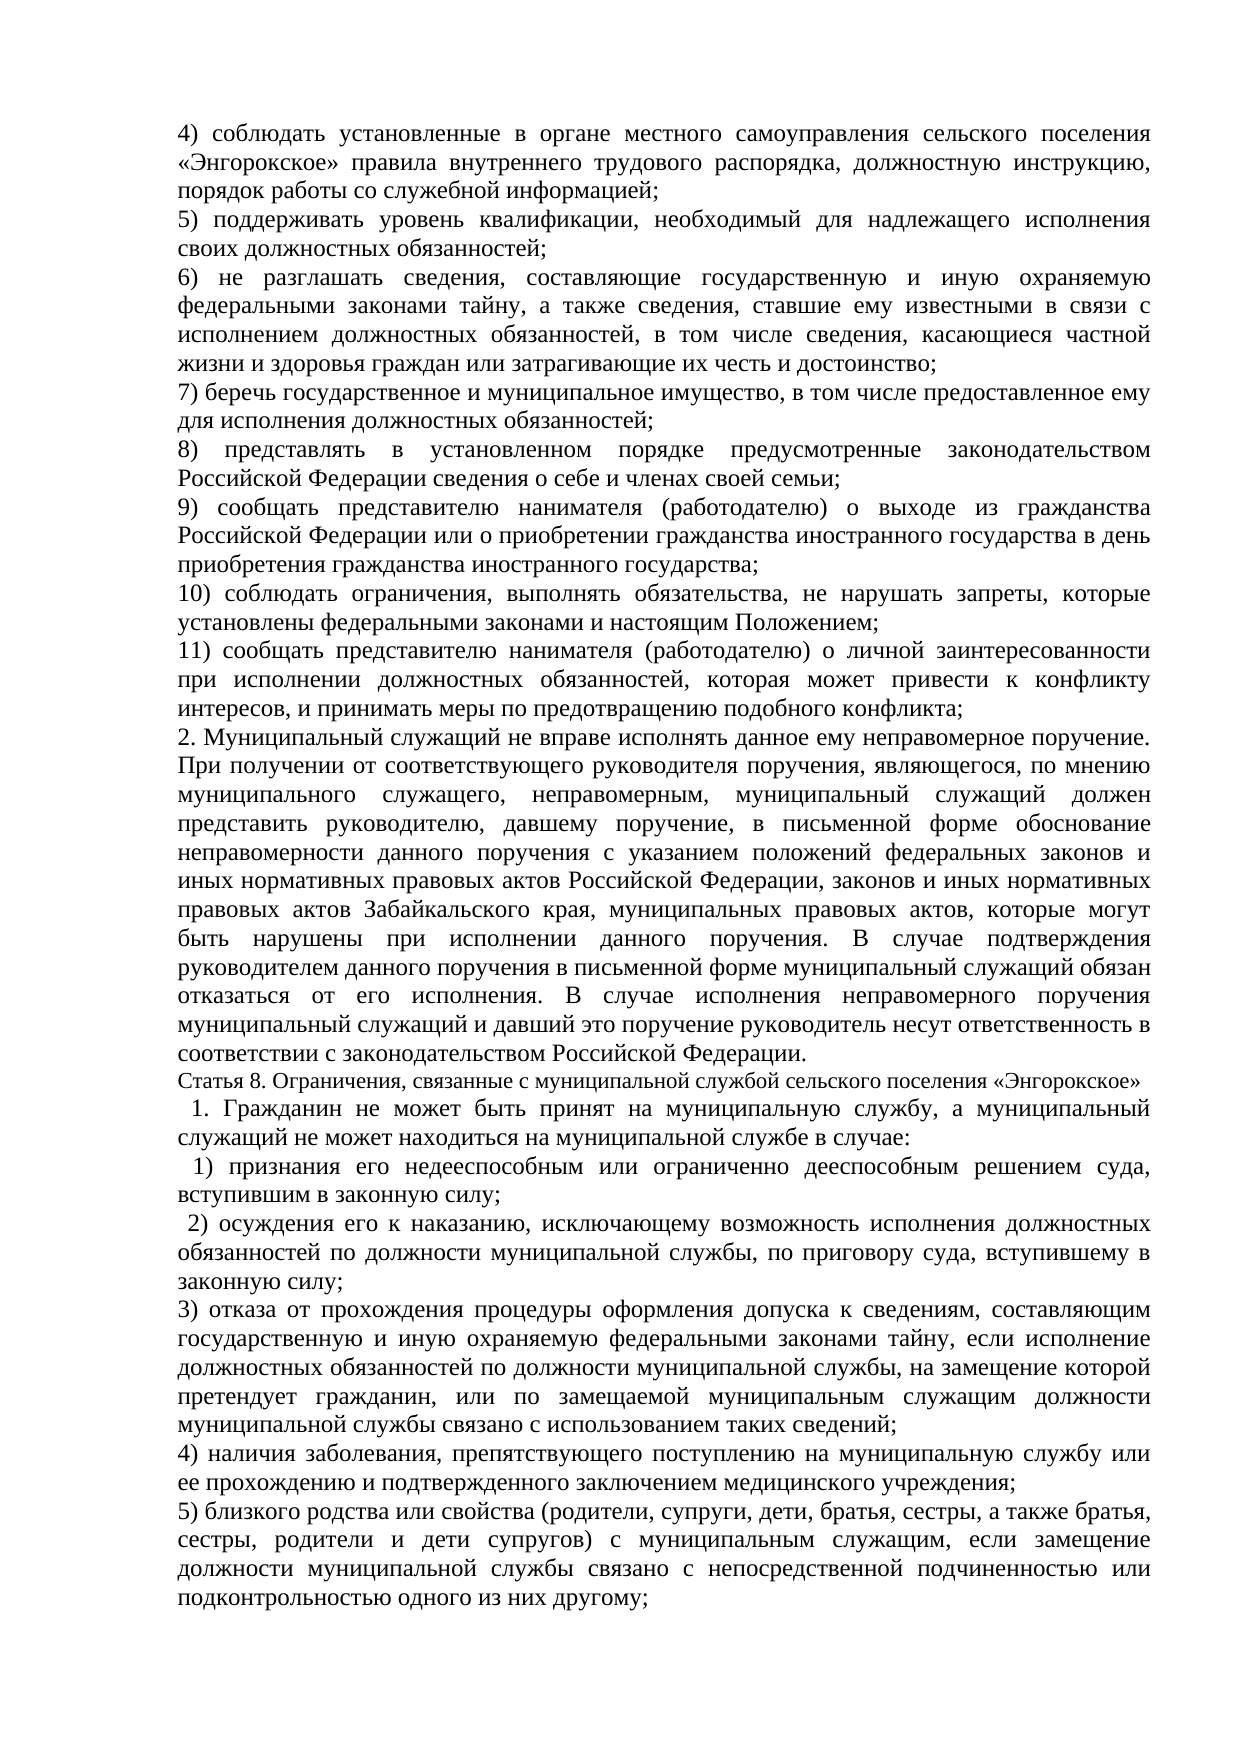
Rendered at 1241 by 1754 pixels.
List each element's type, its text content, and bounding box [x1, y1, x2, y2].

text 11) сообщать представителю нанимателя (работодателю) о личной заинтересованности при исполнении должностных обязанностей, которая может привести к конфликту интересов, и принимать меры по предотвращению подобного конфликта; [177, 636, 1152, 722]
text 5) близкого родства или свойства (родители, супруги, дети, братья, сестры, а также братья, сестры, родители и дети супругов) с муниципальным служащим, если замещение должности муниципальной службы связано с непосредственной подчиненностью или подконтрольностью одного из них другому; [177, 1496, 1152, 1611]
text 1) признания его недееспособным или ограниченно дееспособным решением суда, вступившим в законную силу; [177, 1151, 1152, 1208]
text 10) соблюдать ограничения, выполнять обязательства, не нарушать запреты, которые установлены федеральными законами и настоящим Положением; [177, 578, 1152, 636]
text 2. Муниципальный служащий не вправе исполнять данное ему неправомерное поручение. При получении от соответствующего руководителя поручения, являющегося, по мнению муниципального служащего, неправомерным, муниципальный служащий должен представить руководителю, давшему поручение, в письменной форме обоснование неправомерности данного поручения с указанием положений федеральных законов и иных нормативных правовых актов Российской Федерации, законов и иных нормативных правовых актов Забайкальского края, муниципальных правовых актов, которые могут быть нарушены при исполнении данного поручения. В случае подтверждения руководителем данного поручения в письменной форме муниципальный служащий обязан отказаться от его исполнения. В случае исполнения неправомерного поручения муниципальный служащий и давший это поручение руководитель несут ответственность в соответствии с законодательством Российской Федерации. [177, 722, 1152, 1067]
text 5) поддерживать уровень квалификации, необходимый для надлежащего исполнения своих должностных обязанностей; [177, 204, 1152, 262]
text 4) наличия заболевания, препятствующего поступлению на муниципальную службу или ее прохождению и подтвержденного заключением медицинского учреждения; [177, 1438, 1152, 1496]
text 4) соблюдать установленные в органе местного самоуправления сельского поселения «Энгорокское» правила внутреннего трудового распорядка, должностную инструкцию, порядок работы со служебной информацией; [177, 118, 1152, 204]
text Статья 8. Ограничения, связанные с муниципальной службой сельского поселения «Энгорокское» [177, 1067, 1152, 1093]
text 1. Гражданин не может быть принят на муниципальную службу, а муниципальный служащий не может находиться на муниципальной службе в случае: [177, 1093, 1152, 1151]
text 8) представлять в установленном порядке предусмотренные законодательством Российской Федерации сведения о себе и членах своей семьи; [177, 434, 1152, 492]
text 6) не разглашать сведения, составляющие государственную и иную охраняемую федеральными законами тайну, а также сведения, ставшие ему известными в связи с исполнением должностных обязанностей, в том числе сведения, касающиеся частной жизни и здоровья граждан или затрагивающие их честь и достоинство; [177, 262, 1152, 377]
text 3) отказа от прохождения процедуры оформления допуска к сведениям, составляющим государственную и иную охраняемую федеральными законами тайну, если исполнение должностных обязанностей по должности муниципальной службы, на замещение которой претендует гражданин, или по замещаемой муниципальным служащим должности муниципальной службы связано с использованием таких сведений; [177, 1294, 1152, 1438]
text 2) осуждения его к наказанию, исключающему возможность исполнения должностных обязанностей по должности муниципальной службы, по приговору суда, вступившему в законную силу; [177, 1208, 1152, 1294]
text 7) беречь государственное и муниципальное имущество, в том числе предоставленное ему для исполнения должностных обязанностей; [177, 377, 1152, 434]
text 9) сообщать представителю нанимателя (работодателю) о выходе из гражданства Российской Федерации или о приобретении гражданства иностранного государства в день приобретения гражданства иностранного государства; [177, 492, 1152, 578]
